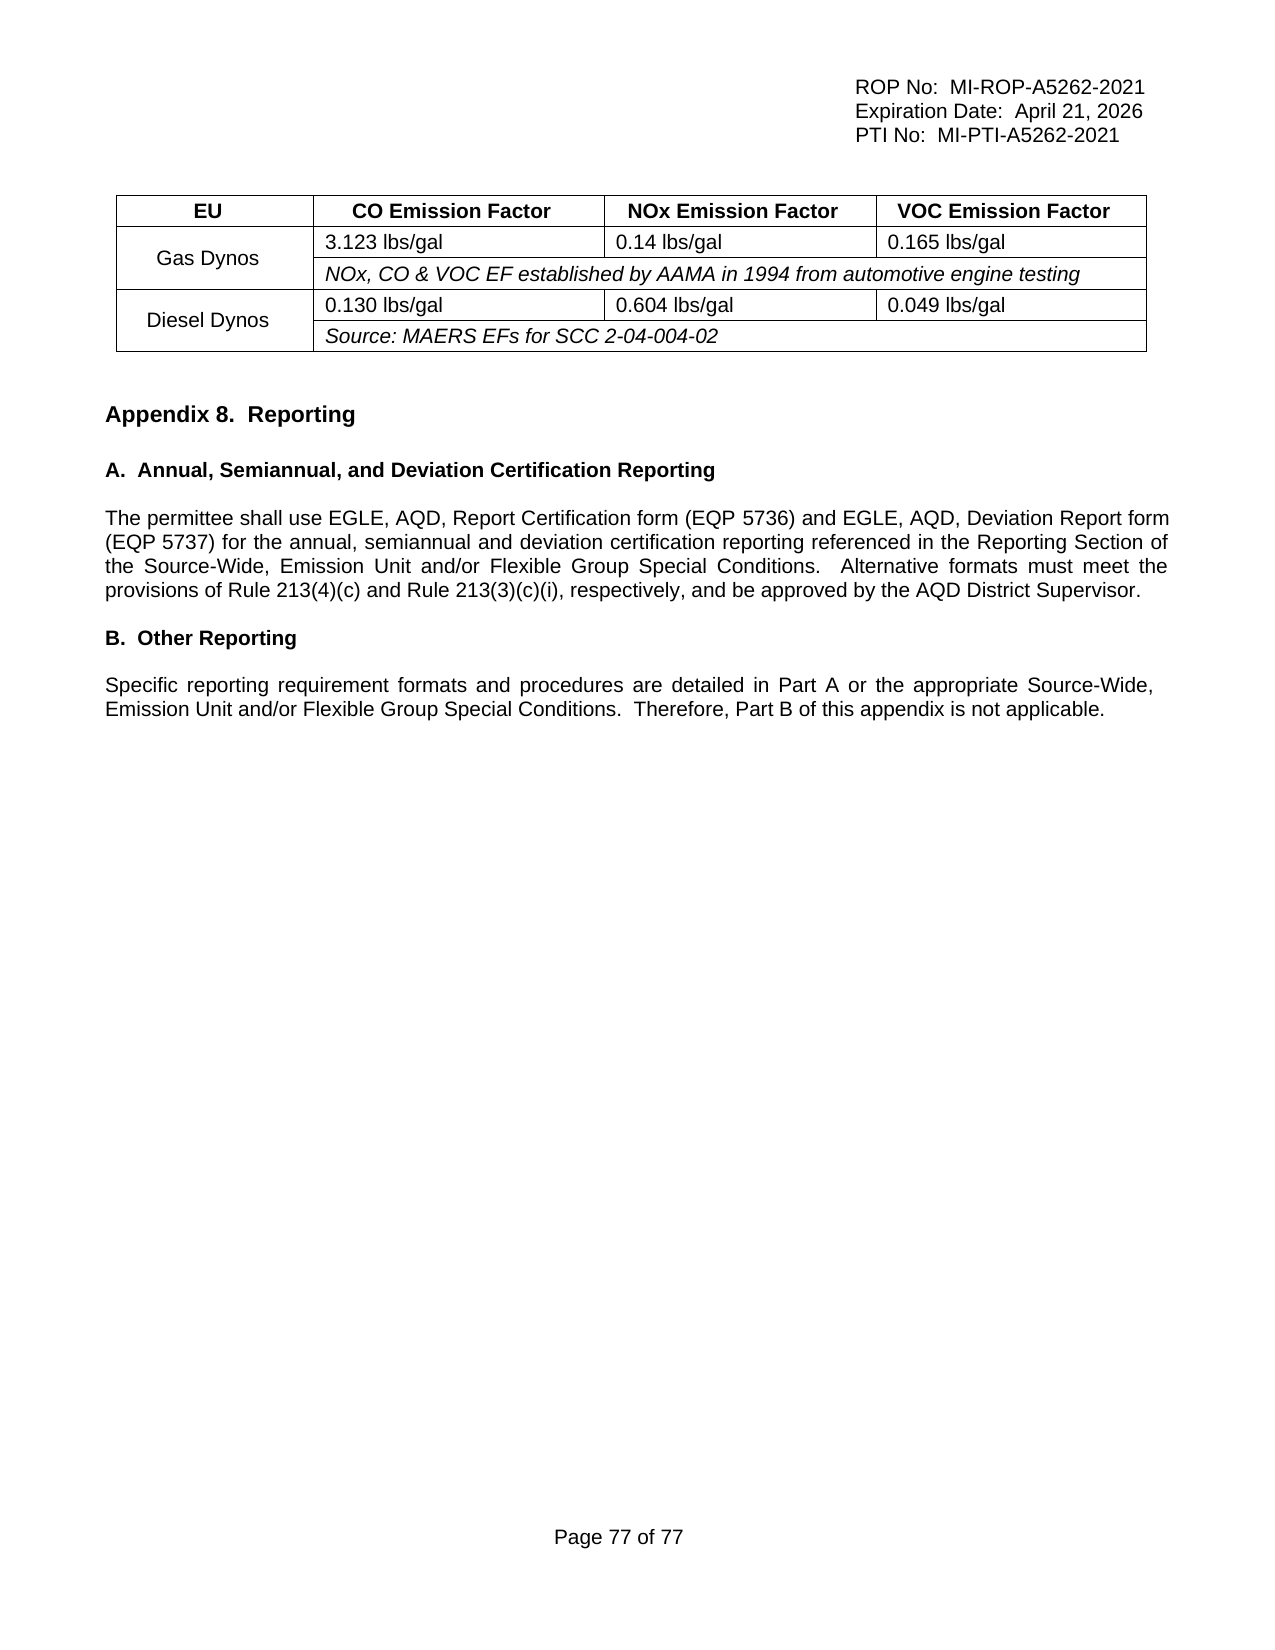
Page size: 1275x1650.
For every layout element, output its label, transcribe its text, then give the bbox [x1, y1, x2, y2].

table_cell 0.14 lbs/gal [605, 227, 876, 257]
table_header NOx Emission Factor [605, 196, 876, 226]
table_header CO Emission Factor [314, 196, 604, 226]
table_cell 0.049 lbs/gal [877, 290, 1146, 320]
text The permittee shall use EGLE, AQD, Report Certification form (EQP 5736) and EGLE, AQD, Deviation Report form (EQP 5737) for the annual, semiannual and deviation certification reporting referenced in the Reporting Section of the Source-Wide, Emission Unit and/or Flexible Group Special Conditions. Alternative formats must meet the provisions of Rule 213(4)(c) and Rule 213(3)(c)(i), respectively, and be approved by the AQD District Supervisor. [105, 506, 1170, 601]
table_cell Gas Dynos [117, 227, 313, 288]
text B. Other Reporting [105, 625, 1170, 649]
table_cell Diesel Dynos [117, 290, 313, 351]
table_cell Source: MAERS EFs for SCC 2-04-004-02 [314, 321, 1146, 351]
text Specific reporting requirement formats and procedures are detailed in Part A or the appropriate Source-Wide, Emission Unit and/or Flexible Group Special Conditions. Therefore, Part B of this appendix is not applicable. [105, 673, 1155, 721]
table_header VOC Emission Factor [877, 196, 1146, 226]
table_cell NOx, CO & VOC EF established by AAMA in 1994 from automotive engine testing [314, 258, 1146, 288]
table_cell 0.604 lbs/gal [605, 290, 876, 320]
text Appendix 8. Reporting [105, 401, 1170, 427]
table_cell 3.123 lbs/gal [314, 227, 604, 257]
text A. Annual, Semiannual, and Deviation Certification Reporting [105, 458, 1170, 482]
table_cell 0.165 lbs/gal [877, 227, 1146, 257]
table_header EU [117, 196, 313, 226]
table_cell 0.130 lbs/gal [314, 290, 604, 320]
